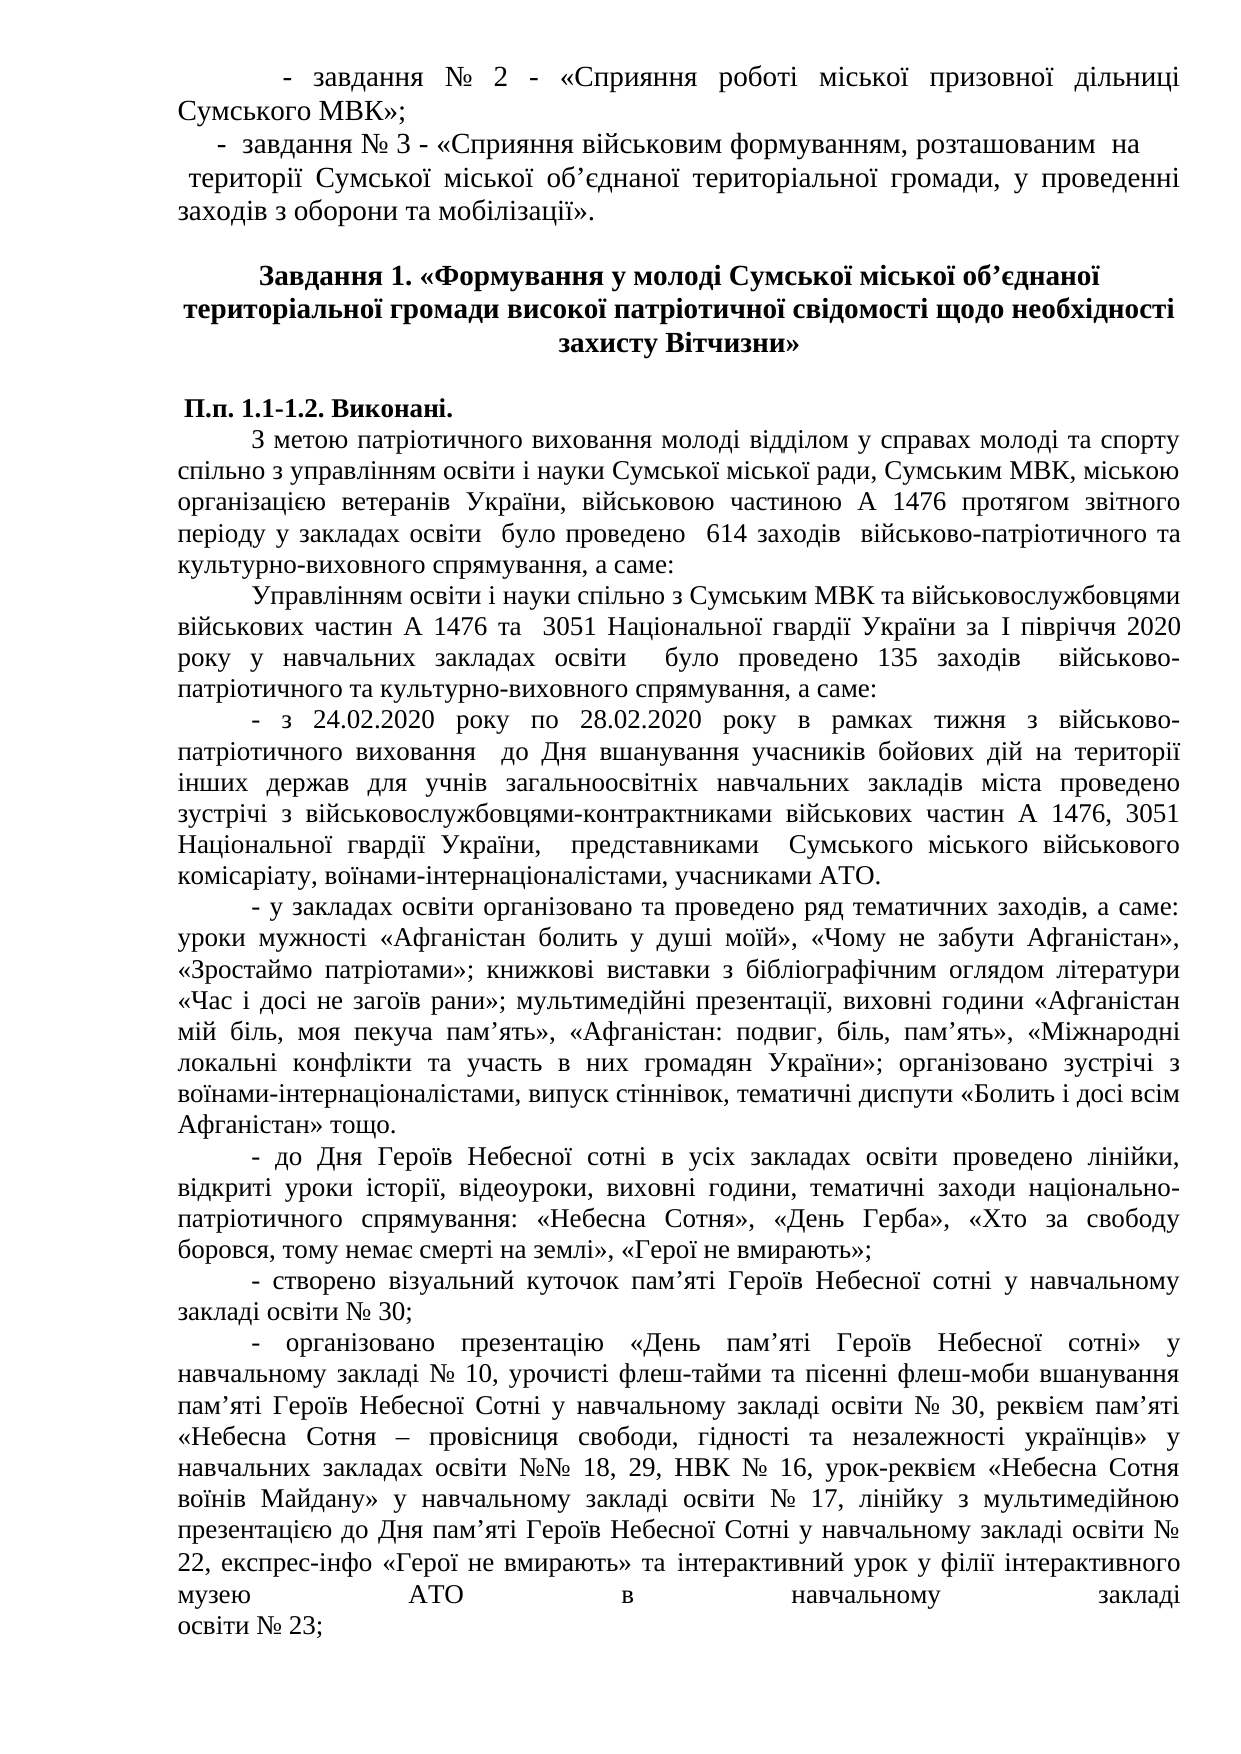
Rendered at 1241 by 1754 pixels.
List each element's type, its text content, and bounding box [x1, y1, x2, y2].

text - з 24.02.2020 року по 28.02.2020 року в рамках тижня з військово-патріотичного виховання до Дня вшанування учасників бойових дій на території інших держав для учнів загальноосвітніх навчальних закладів міста проведено зустрічі з військовослужбовцями-контрактниками військових частин А 1476, 3051 Національної гвардії України, представниками Сумського міського військового комісаріату, воїнами-інтернаціоналістами, учасниками АТО. [177, 703, 1181, 890]
text - до Дня Героїв Небесної сотні в усіх закладах освіти проведено лінійки, відкриті уроки історії, відеоуроки, виховні години, тематичні заходи національно-патріотичного спрямування: «Небесна Сотня», «День Герба», «Хто за свободу боровся, тому немає смерті на землі», «Герої не вмирають»; [177, 1139, 1181, 1264]
text З метою патріотичного виховання молоді відділом у справах молоді та спорту спільно з управлінням освіти і науки Сумської міської ради, Сумським МВК, міською організацією ветеранів України, військовою частиною А 1476 протягом звітного періоду у закладах освіти було проведено 614 заходів військово-патріотичного та культурно-виховного спрямування, а саме: [177, 423, 1181, 579]
text Завдання 1. «Формування у молоді Сумської міської об’єднаної територіальної громади високої патріотичної свідомості щодо необхідності захисту Вітчизни» [177, 258, 1181, 358]
text - організовано презентацію «День пам’яті Героїв Небесної сотні» у навчальному закладі № 10, урочисті флеш-тайми та пісенні флеш-моби вшанування пам’яті Героїв Небесної Сотні у навчальному закладі освіти № 30, реквієм пам’яті «Небесна Сотня – провісниця свободи, гідності та незалежності українців» у навчальних закладах освіти №№ 18, 29, НВК № 16, урок-реквієм «Небесна Сотня воїнів Майдану» у навчальному закладі освіти № 17, лінійку з мультимедійною презентацією до Дня пам’яті Героїв Небесної Сотні у навчальному закладі освіти № 22, експрес-інфо «Герої не вмирають» та інтерактивний урок у філії інтерактивного музею АТО в навчальному закладі освіти № 23; [177, 1326, 1181, 1640]
text - створено візуальний куточок пам’яті Героїв Небесної сотні у навчальному закладі освіти № 30; [177, 1264, 1181, 1326]
text - завдання № 2 - «Сприяння роботі міської призовної дільниці Сумського МВК»; [177, 59, 1181, 126]
text - у закладах освіти організовано та проведено ряд тематичних заходів, а саме: уроки мужності «Афганістан болить у душі моїй», «Чому не забути Афганістан», «Зростаймо патріотами»; книжкові виставки з бібліографічним оглядом літератури «Час і досі не загоїв рани»; мультимедійні презентації, виховні години «Афганістан мій біль, моя пекуча пам’ять», «Афганістан: подвиг, біль, пам’ять», «Міжнародні локальні конфлікти та участь в них громадян України»; організовано зустрічі з воїнами-інтернаціоналістами, випуск стіннівок, тематичні диспути «Болить і досі всім Афганістан» тощо. [177, 890, 1181, 1139]
text Управлінням освіти і науки спільно з Сумським МВК та військовослужбовцями військових частин А 1476 та 3051 Національної гвардії України за I півріччя 2020 року у навчальних закладах освіти було проведено 135 заходів військово-патріотичного та культурно-виховного спрямування, а саме: [177, 579, 1181, 703]
text П.п. 1.1-1.2. Виконані. [177, 392, 1181, 423]
text - завдання № 3 - «Сприяння військовим формуванням, розташованим на території Сумської міської об’єднаної територіальної громади, у проведенні заходів з оборони та мобілізації». [177, 126, 1181, 227]
